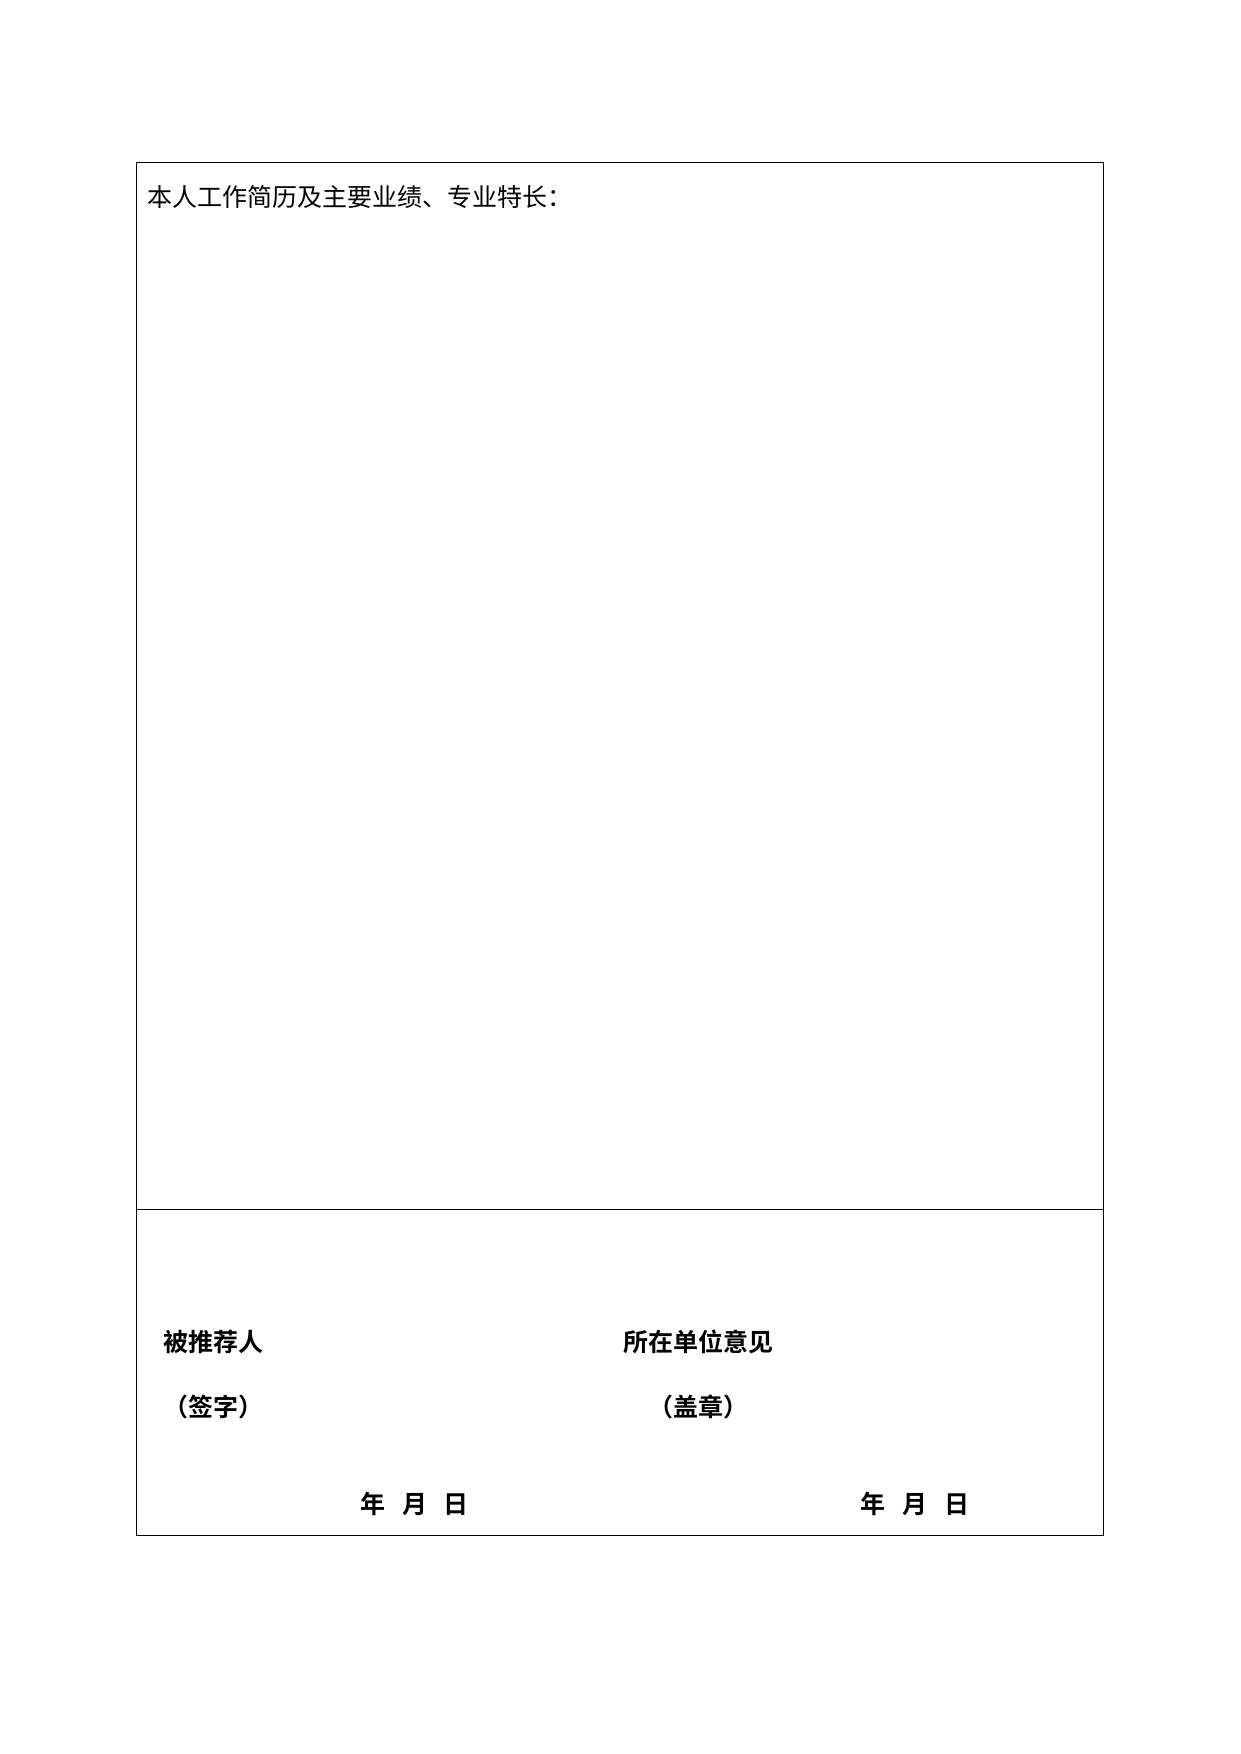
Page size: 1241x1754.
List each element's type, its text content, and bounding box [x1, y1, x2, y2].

table_cell 所在单位意见（盖章） [598, 1210, 797, 1535]
table_cell 年 月 日 [797, 1210, 1103, 1535]
table_cell 年 月 日 [316, 1210, 598, 1535]
table_cell 本人工作简历及主要业绩、专业特长： [137, 163, 1103, 1209]
table_cell 被推荐人 （签字） [137, 1210, 316, 1535]
